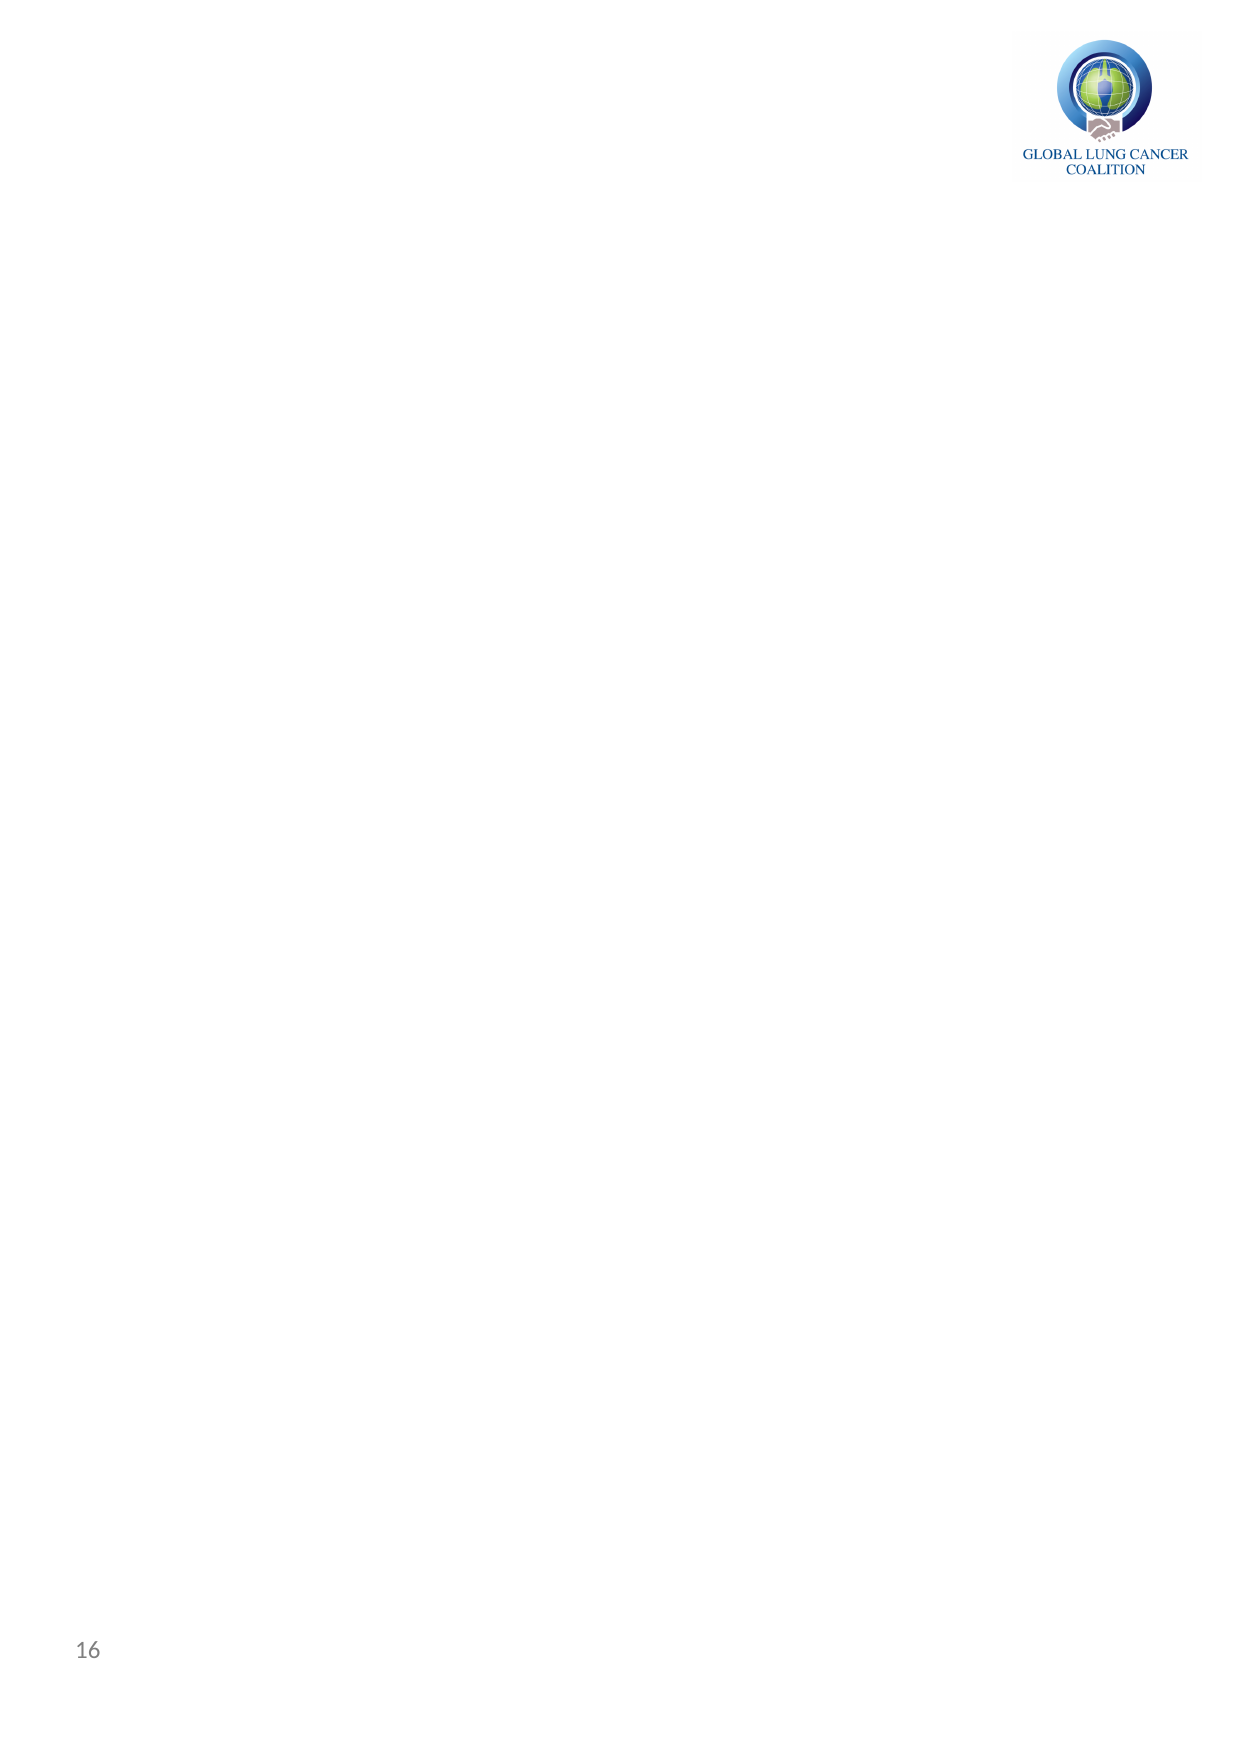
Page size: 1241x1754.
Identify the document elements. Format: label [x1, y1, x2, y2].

picture [1011, 31, 1202, 182]
